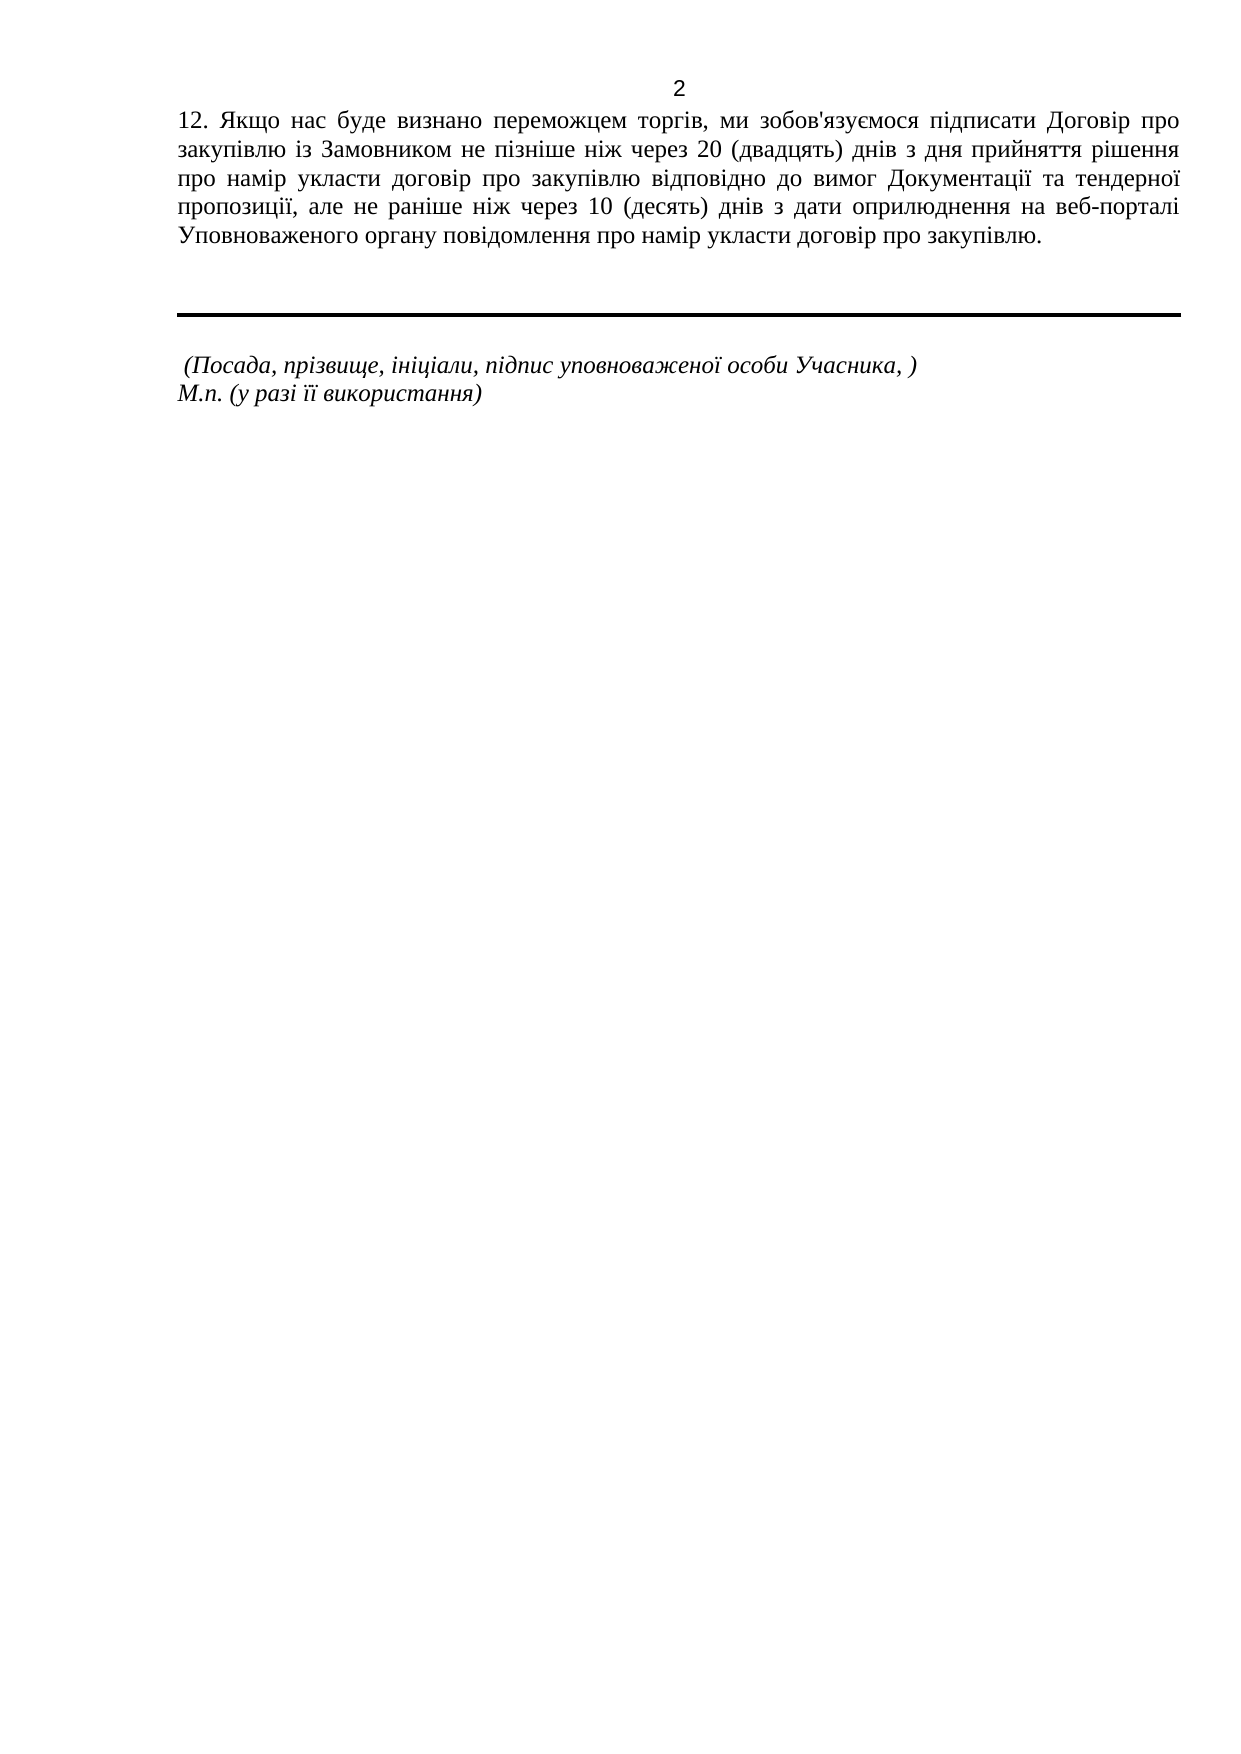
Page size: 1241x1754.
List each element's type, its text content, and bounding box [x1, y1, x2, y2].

text М.п. (у разі її використання) [177, 378, 1181, 407]
text 12. Якщо нас буде визнано переможцем торгів, ми зобов'язуємося підписати Договір про закупівлю із Замовником не пізніше ніж через 20 (двадцять) днів з дня прийняття рішення про намір укласти договір про закупівлю відповідно до вимог Документації та тендерної пропозиції, але не раніше ніж через 10 (десять) днів з дати оприлюднення на веб-порталі Уповноваженого органу повідомлення про намір укласти договір про закупівлю. [177, 105, 1181, 313]
text (Посада, прізвище, ініціали, підпис уповноваженої особи Учасника, ) [177, 350, 1181, 378]
